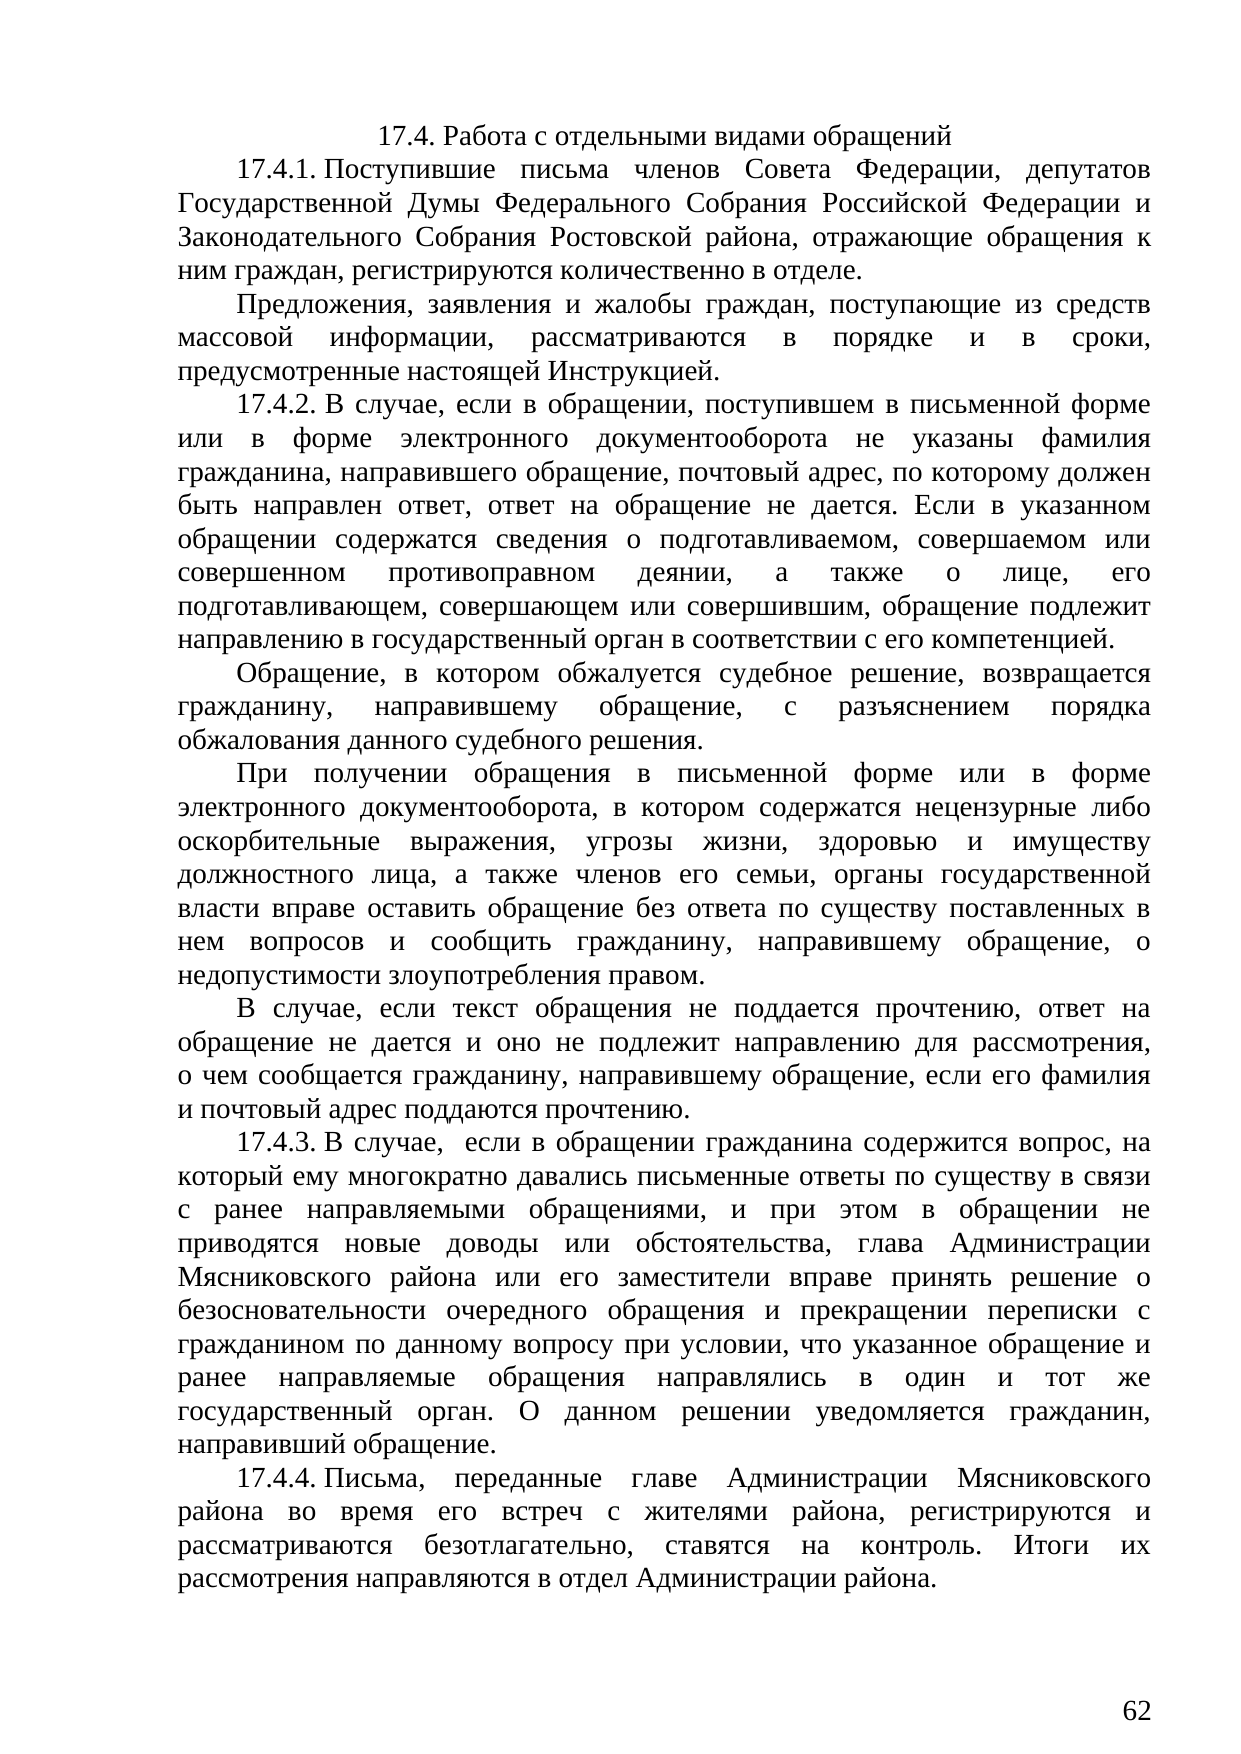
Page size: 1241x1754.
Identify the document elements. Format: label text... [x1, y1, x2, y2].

text 17.4.1. Поступившие письма членов Совета Федерации, депутатов Государственной Думы Федерального Собрания Российской Федерации и Законодательного Собрания Ростовской района, отражающие обращения к ним граждан, регистрируются количественно в отделе. [177, 152, 1152, 286]
text В случае, если текст обращения не поддается прочтению, ответ на обращение не дается и оно не подлежит направлению для рассмотрения, о чем сообщается гражданину, направившему обращение, если его фамилия и почтовый адрес поддаются прочтению. [177, 990, 1152, 1124]
text 17.4.3. В случае, если в обращении гражданина содержится вопрос, на который ему многократно давались письменные ответы по существу в связи с ранее направляемыми обращениями, и при этом в обращении не приводятся новые доводы или обстоятельства, глава Администрации Мясниковского района или его заместители вправе принять решение о безосновательности очередного обращения и прекращении переписки с гражданином по данному вопросу при условии, что указанное обращение и ранее направляемые обращения направлялись в один и тот же государственный орган. О данном решении уведомляется гражданин, направивший обращение. [177, 1124, 1152, 1460]
text 17.4. Работа с отдельными видами обращений [177, 118, 1152, 152]
text Обращение, в котором обжалуется судебное решение, возвращается гражданину, направившему обращение, с разъяснением порядка обжалования данного судебного решения. [177, 655, 1152, 756]
text Предложения, заявления и жалобы граждан, поступающие из средств массовой информации, рассматриваются в порядке и в сроки, предусмотренные настоящей Инструкцией. [177, 286, 1152, 386]
text 17.4.2. В случае, если в обращении, поступившем в письменной форме или в форме электронного документооборота не указаны фамилия гражданина, направившего обращение, почтовый адрес, по которому должен быть направлен ответ, ответ на обращение не дается. Если в указанном обращении содержатся сведения о подготавливаемом, совершаемом или совершенном противоправном деянии, а также о лице, его подготавливающем, совершающем или совершившим, обращение подлежит направлению в государственный орган в соответствии с его компетенцией. [177, 386, 1152, 655]
text 17.4.4. Письма, переданные главе Администрации Мясниковского района во время его встреч с жителями района, регистрируются и рассматриваются безотлагательно, ставятся на контроль. Итоги их рассмотрения направляются в отдел Администрации района. [177, 1460, 1152, 1594]
text При получении обращения в письменной форме или в форме электронного документооборота, в котором содержатся нецензурные либо оскорбительные выражения, угрозы жизни, здоровью и имуществу должностного лица, а также членов его семьи, органы государственной власти вправе оставить обращение без ответа по существу поставленных в нем вопросов и сообщить гражданину, направившему обращение, о недопустимости злоупотребления правом. [177, 756, 1152, 990]
